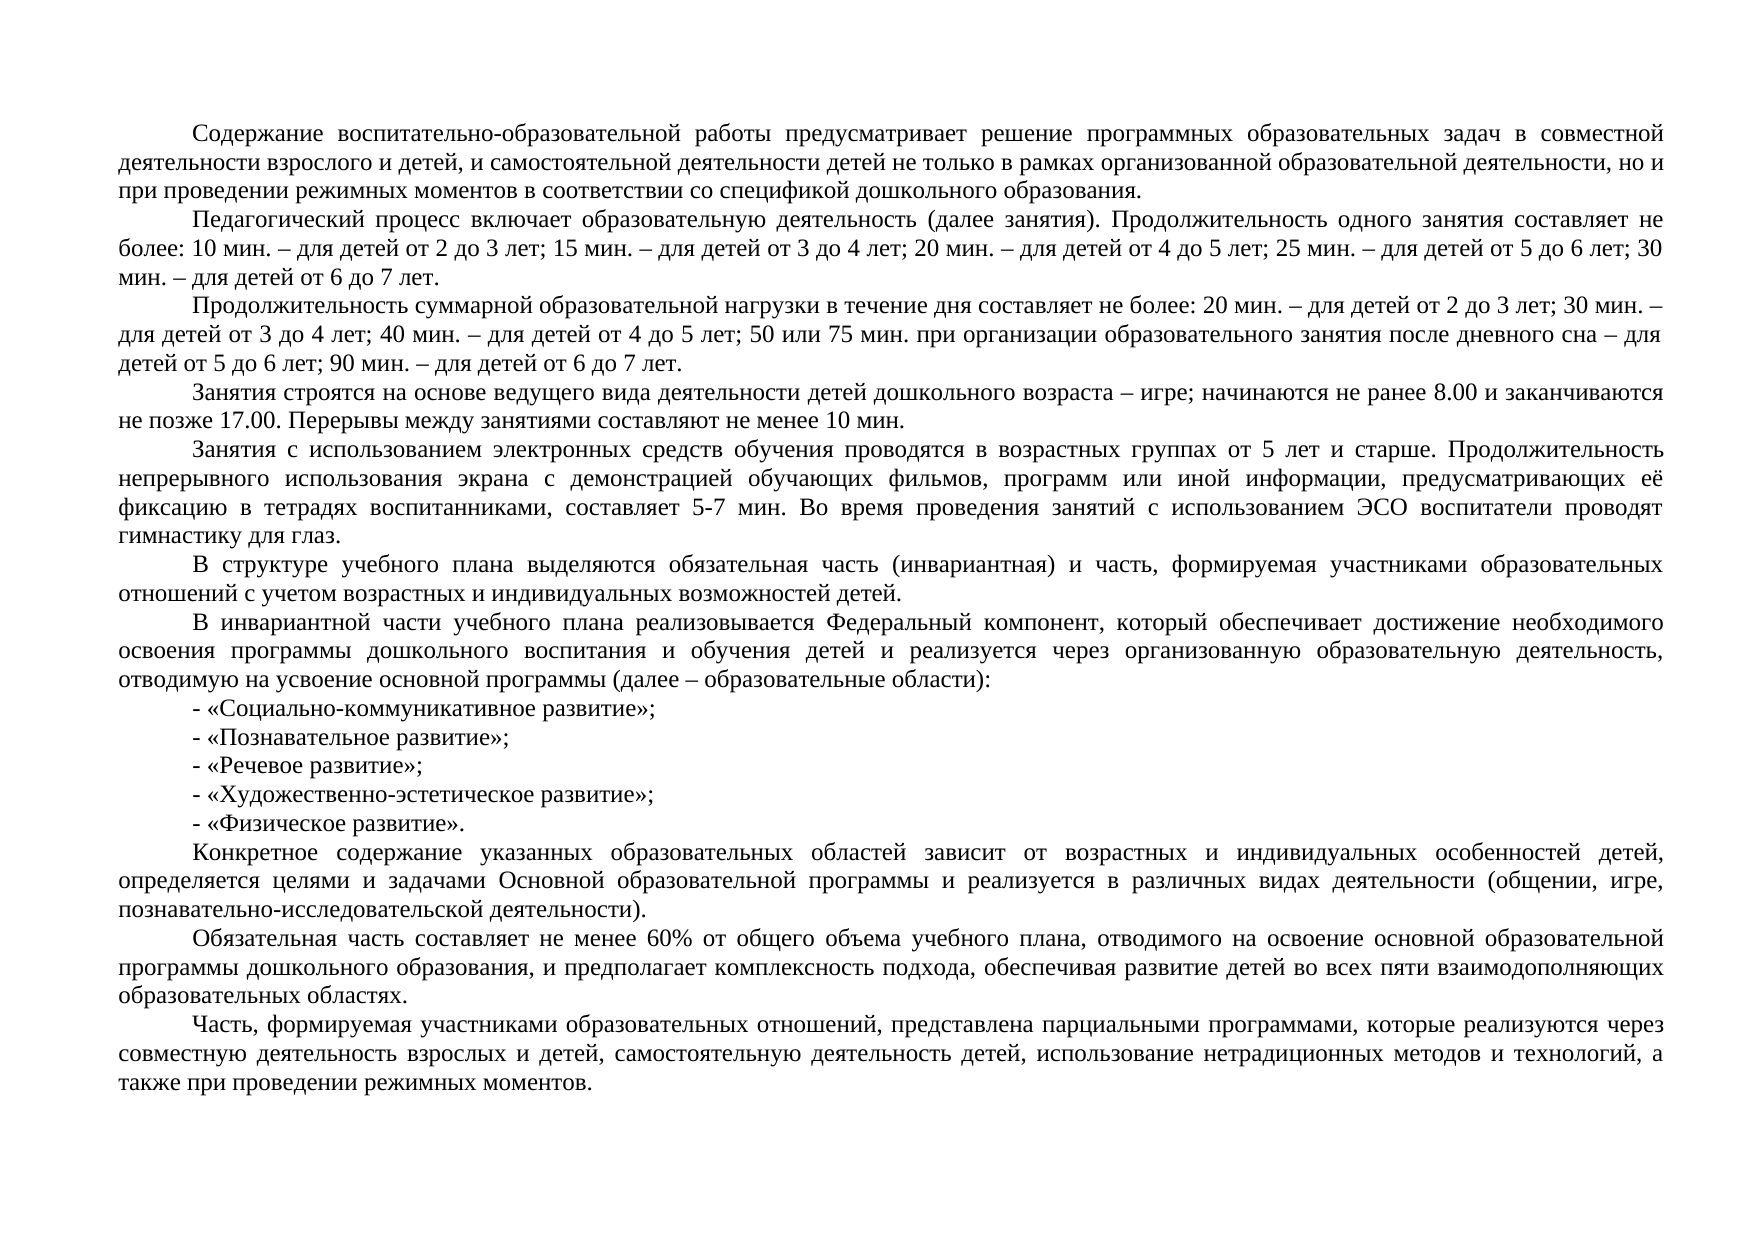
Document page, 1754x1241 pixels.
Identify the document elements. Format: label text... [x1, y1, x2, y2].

text Занятия строятся на основе ведущего вида деятельности детей дошкольного возраста – игре; начинаются не ранее 8.00 и заканчиваются не позже 17.00. Перерывы между занятиями составляют не менее 10 мин. [118, 377, 1665, 434]
text Часть, формируемая участниками образовательных отношений, представлена парциальными программами, которые реализуются через совместную деятельность взрослых и детей, самостоятельную деятельность детей, использование нетрадиционных методов и технологий, а также при проведении режимных моментов. [117, 1009, 1665, 1096]
text - «Речевое развитие»; [118, 751, 1665, 779]
text В структуре учебного плана выделяются обязательная часть (инвариантная) и часть, формируемая участниками образовательных отношений с учетом возрастных и индивидуальных возможностей детей. [118, 549, 1665, 607]
text - «Физическое развитие». [118, 808, 1665, 837]
text В инвариантной части учебного плана реализовывается Федеральный компонент, который обеспечивает достижение необходимого освоения программы дошкольного воспитания и обучения детей и реализуется через организованную образовательную деятельность, отводимую на усвоение основной программы (далее – образовательные области): [118, 607, 1665, 693]
text Содержание воспитательно-образовательной работы предусматривает решение программных образовательных задач в совместной деятельности взрослого и детей, и самостоятельной деятельности детей не только в рамках организованной образовательной деятельности, но и при проведении режимных моментов в соответствии со спецификой дошкольного образования. [118, 118, 1665, 204]
text Обязательная часть составляет не менее 60% от общего объема учебного плана, отводимого на освоение основной образовательной программы дошкольного образования, и предполагает комплексность подхода, обеспечивая развитие детей во всех пяти взаимодополняющих образовательных областях. [118, 923, 1665, 1009]
text - «Социально-коммуникативное развитие»; [118, 693, 1665, 722]
text - «Познавательное развитие»; [118, 722, 1665, 751]
text Продолжительность суммарной образовательной нагрузки в течение дня составляет не более: 20 мин. – для детей от 2 до 3 лет; 30 мин. – для детей от 3 до 4 лет; 40 мин. – для детей от 4 до 5 лет; 50 или 75 мин. при организации образовательного занятия после дневного сна – для детей от 5 до 6 лет; 90 мин. – для детей от 6 до 7 лет. [118, 291, 1665, 377]
text - «Художественно-эстетическое развитие»; [118, 779, 1665, 808]
text Конкретное содержание указанных образовательных областей зависит от возрастных и индивидуальных особенностей детей, определяется целями и задачами Основной образовательной программы и реализуется в различных видах деятельности (общении, игре, познавательно-исследовательской деятельности). [118, 837, 1665, 923]
text Педагогический процесс включает образовательную деятельность (далее занятия). Продолжительность одного занятия составляет не более: 10 мин. – для детей от 2 до 3 лет; 15 мин. – для детей от 3 до 4 лет; 20 мин. – для детей от 4 до 5 лет; 25 мин. – для детей от 5 до 6 лет; 30 мин. – для детей от 6 до 7 лет. [118, 204, 1665, 291]
text Занятия с использованием электронных средств обучения проводятся в возрастных группах от 5 лет и старше. Продолжительность непрерывного использования экрана с демонстрацией обучающих фильмов, программ или иной информации, предусматривающих её фиксацию в тетрадях воспитанниками, составляет 5-7 мин. Во время проведения занятий с использованием ЭСО воспитатели проводят гимнастику для глаз. [118, 434, 1665, 549]
